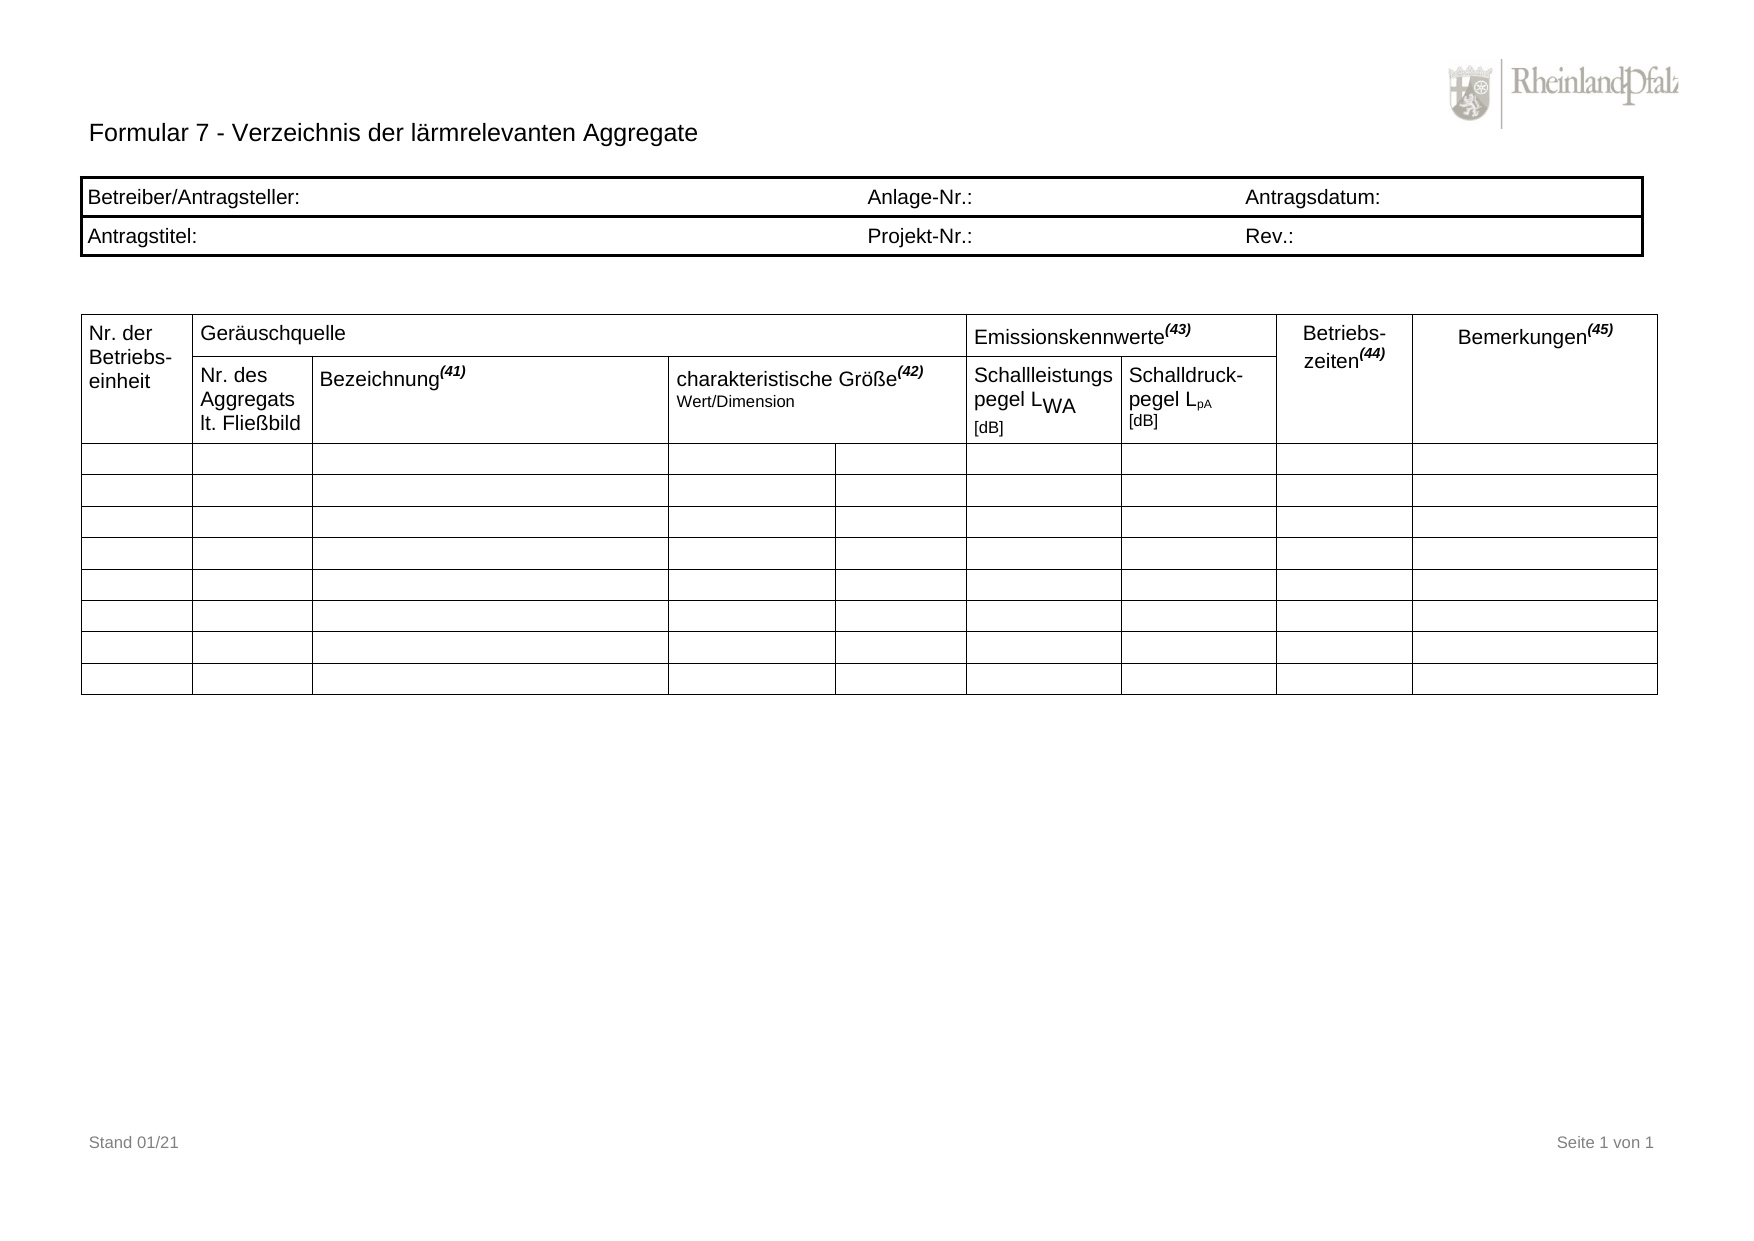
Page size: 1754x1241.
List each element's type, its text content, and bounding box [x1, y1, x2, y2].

table_cell Schalldruck-pegel LpA [dB] [1122, 357, 1276, 443]
table_cell [967, 632, 1121, 662]
table_cell [82, 664, 192, 694]
table_cell [836, 664, 966, 694]
table_cell [1122, 475, 1276, 506]
table_cell charakteristische Größe(42) Wert/Dimension [669, 357, 966, 443]
table_cell [836, 601, 966, 631]
table_cell [1122, 570, 1276, 600]
table_cell [1413, 538, 1657, 568]
table_cell [1277, 475, 1412, 506]
table_cell Bezeichnung(41) [313, 357, 668, 443]
table_header Betriebs-zeiten(44) [1277, 315, 1412, 443]
table_cell [836, 507, 966, 537]
table_cell [193, 601, 312, 631]
table_cell [313, 632, 668, 662]
table_cell [1413, 632, 1657, 662]
table_cell [193, 475, 312, 506]
table_cell [313, 601, 668, 631]
table_cell [313, 538, 668, 568]
table_cell [313, 475, 668, 506]
table_cell [82, 632, 192, 662]
table_cell [1413, 475, 1657, 506]
table_cell [669, 632, 835, 662]
table_cell [836, 444, 966, 474]
table_cell [1122, 601, 1276, 631]
table_cell [669, 538, 835, 568]
table_cell [193, 444, 312, 474]
table_cell [82, 475, 192, 506]
table_cell [313, 664, 668, 694]
table_cell [193, 538, 312, 568]
table_cell Nr. des Aggregats lt. Fließbild [193, 357, 312, 443]
table_cell [193, 507, 312, 537]
table_cell [313, 444, 668, 474]
table_cell [313, 570, 668, 600]
table_header Emissionskennwerte(43) [967, 315, 1276, 356]
table_cell [836, 632, 966, 662]
table_cell [1277, 538, 1412, 568]
table_header Geräuschquelle [193, 315, 966, 356]
table_cell [193, 570, 312, 600]
table_cell [1413, 601, 1657, 631]
table_cell [82, 601, 192, 631]
table_cell [82, 444, 192, 474]
table_cell [836, 570, 966, 600]
table_cell [669, 507, 835, 537]
table_cell [836, 538, 966, 568]
table_cell [967, 475, 1121, 506]
table_cell [1122, 444, 1276, 474]
table_cell [1277, 632, 1412, 662]
table_cell [82, 507, 192, 537]
table_cell [669, 601, 835, 631]
table_cell [82, 570, 192, 600]
table_cell [1413, 664, 1657, 694]
table_cell [1277, 664, 1412, 694]
table_cell [1413, 507, 1657, 537]
table_cell [967, 601, 1121, 631]
table_cell Schallleistungspegel LWA [dB] [967, 357, 1121, 443]
table_header Bemerkungen(45) [1413, 315, 1657, 443]
table_cell [82, 538, 192, 568]
table_cell [1277, 507, 1412, 537]
table_cell [669, 570, 835, 600]
table_cell [669, 444, 835, 474]
table_cell [967, 570, 1121, 600]
table_cell [193, 664, 312, 694]
table_cell [1277, 444, 1412, 474]
table_cell [193, 632, 312, 662]
table_cell [967, 507, 1121, 537]
table_cell [313, 507, 668, 537]
table_cell [967, 664, 1121, 694]
table_cell [836, 475, 966, 506]
table_cell [967, 444, 1121, 474]
table_cell [669, 475, 835, 506]
table_cell [1413, 570, 1657, 600]
table_cell [1122, 664, 1276, 694]
table_cell [669, 664, 835, 694]
table_cell [1277, 601, 1412, 631]
table_cell [1413, 444, 1657, 474]
table_cell [1122, 538, 1276, 568]
table_cell [967, 538, 1121, 568]
table_cell [1122, 632, 1276, 662]
table_header Nr. der Betriebs-einheit [82, 315, 192, 443]
table_cell [1277, 570, 1412, 600]
table_cell [1122, 507, 1276, 537]
